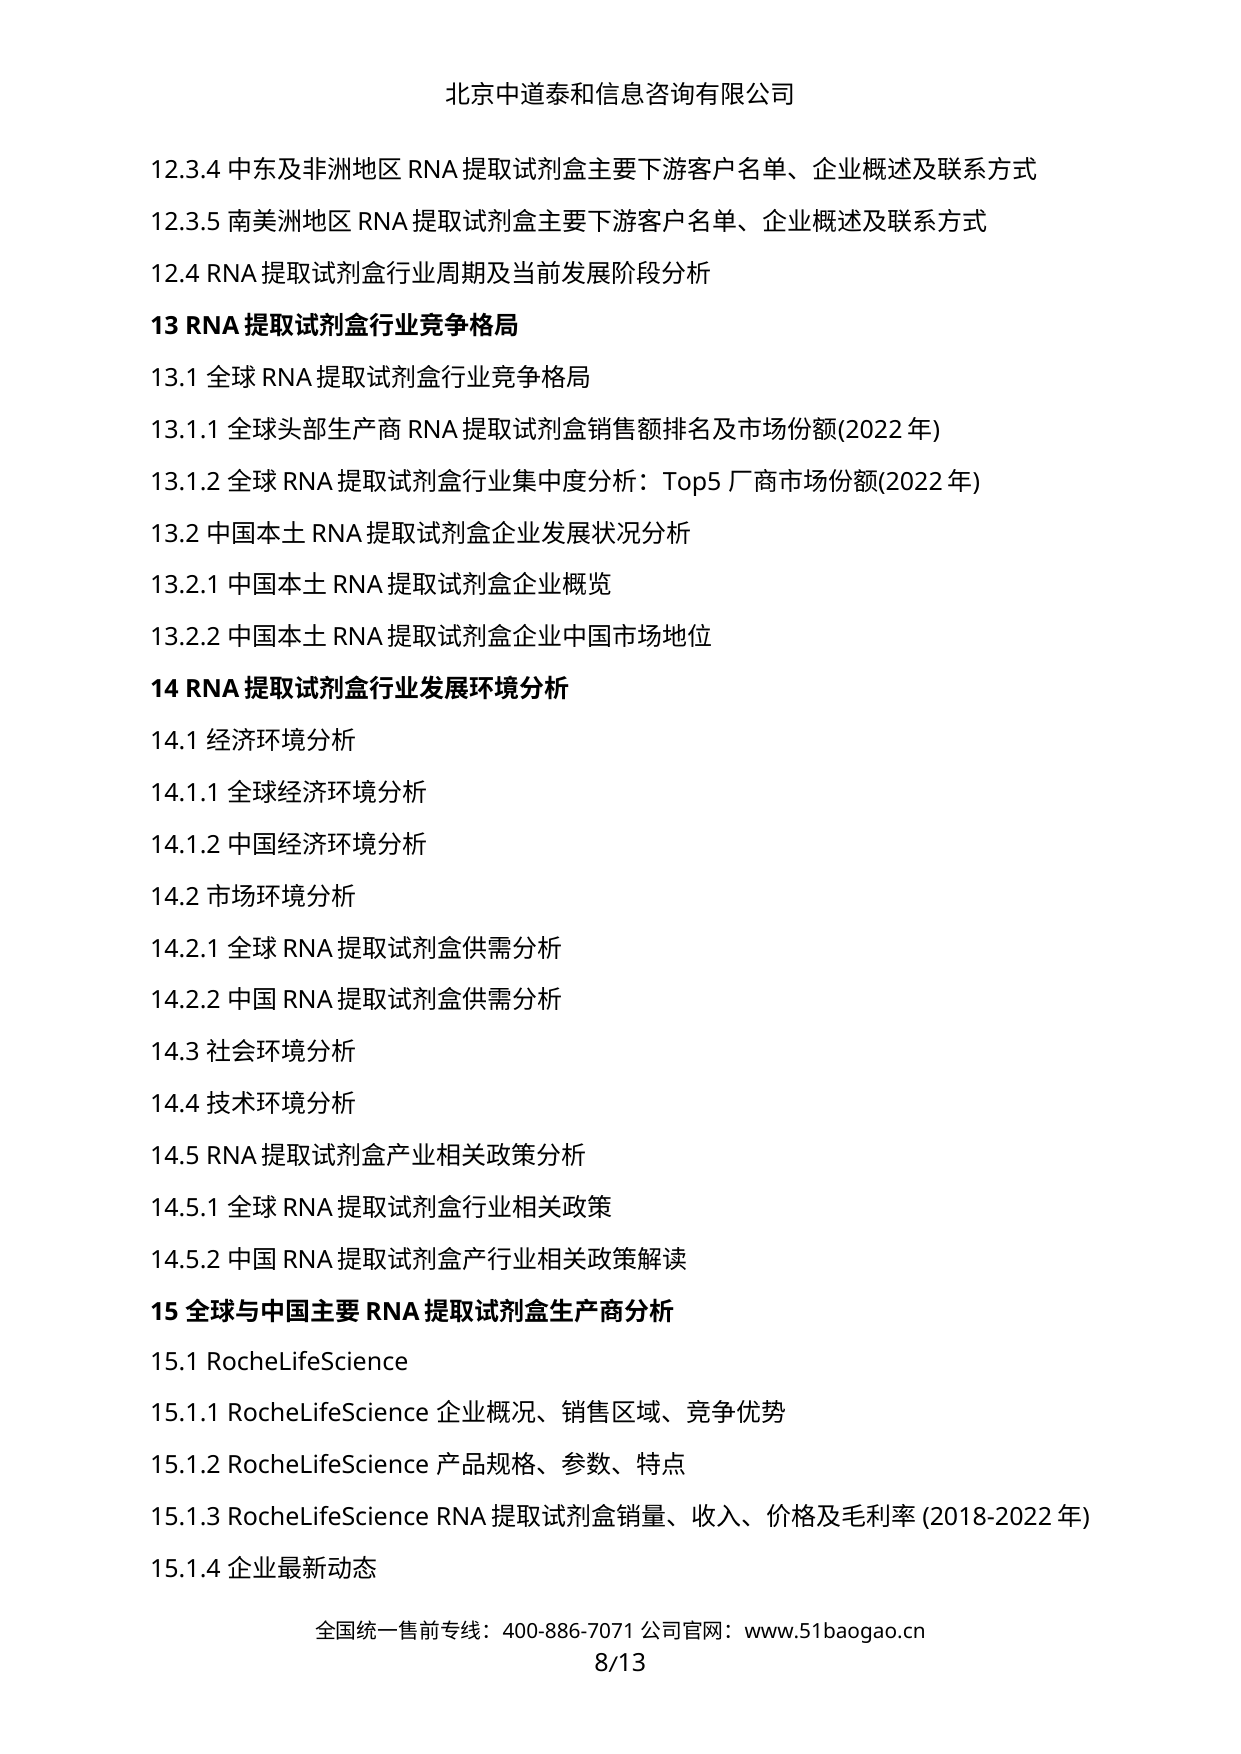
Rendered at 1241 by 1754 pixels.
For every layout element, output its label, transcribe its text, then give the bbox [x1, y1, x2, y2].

text 15.1.4 企业最新动态 [150, 1548, 1090, 1585]
text 14.5 RNA提取试剂盒产业相关政策分析 [150, 1136, 1090, 1172]
text 14.5.2 中国RNA提取试剂盒产行业相关政策解读 [150, 1239, 1090, 1276]
text 14.3 社会环境分析 [150, 1032, 1090, 1068]
text 14.1 经济环境分析 [150, 721, 1090, 757]
text 12.4 RNA提取试剂盒行业周期及当前发展阶段分析 [150, 254, 1090, 290]
text 15.1.3 RocheLifeScience RNA提取试剂盒销量、收入、价格及毛利率 (2018-2022年) [150, 1497, 1090, 1533]
text 15.1.1 RocheLifeScience 企业概况、销售区域、竞争优势 [150, 1393, 1090, 1429]
text 13.1.1 全球头部生产商RNA提取试剂盒销售额排名及市场份额(2022年) [150, 409, 1090, 446]
text 14.4 技术环境分析 [150, 1084, 1090, 1120]
text 14.2 市场环境分析 [150, 876, 1090, 912]
text 15.1 RocheLifeScience [150, 1343, 1090, 1377]
text 13.1.2 全球RNA提取试剂盒行业集中度分析：Top5 厂商市场份额(2022年) [150, 461, 1090, 497]
text 13.2 中国本土RNA提取试剂盒企业发展状况分析 [150, 513, 1090, 549]
text 14.2.2 中国RNA提取试剂盒供需分析 [150, 980, 1090, 1016]
text 14.5.1 全球RNA提取试剂盒行业相关政策 [150, 1187, 1090, 1224]
text 15 全球与中国主要RNA提取试剂盒生产商分析 [150, 1291, 1090, 1327]
text 14.1.1 全球经济环境分析 [150, 772, 1090, 809]
text 14.1.2 中国经济环境分析 [150, 824, 1090, 861]
text 13.1 全球RNA提取试剂盒行业竞争格局 [150, 357, 1090, 394]
text 14 RNA提取试剂盒行业发展环境分析 [150, 669, 1090, 705]
text 14.2.1 全球RNA提取试剂盒供需分析 [150, 928, 1090, 964]
text 13.2.1 中国本土RNA提取试剂盒企业概览 [150, 565, 1090, 601]
text 12.3.5 南美洲地区RNA提取试剂盒主要下游客户名单、企业概述及联系方式 [150, 202, 1090, 238]
text 12.3.4 中东及非洲地区RNA提取试剂盒主要下游客户名单、企业概述及联系方式 [150, 150, 1090, 186]
text 15.1.2 RocheLifeScience 产品规格、参数、特点 [150, 1445, 1090, 1481]
text 13 RNA提取试剂盒行业竞争格局 [150, 306, 1090, 342]
text 13.2.2 中国本土RNA提取试剂盒企业中国市场地位 [150, 617, 1090, 653]
